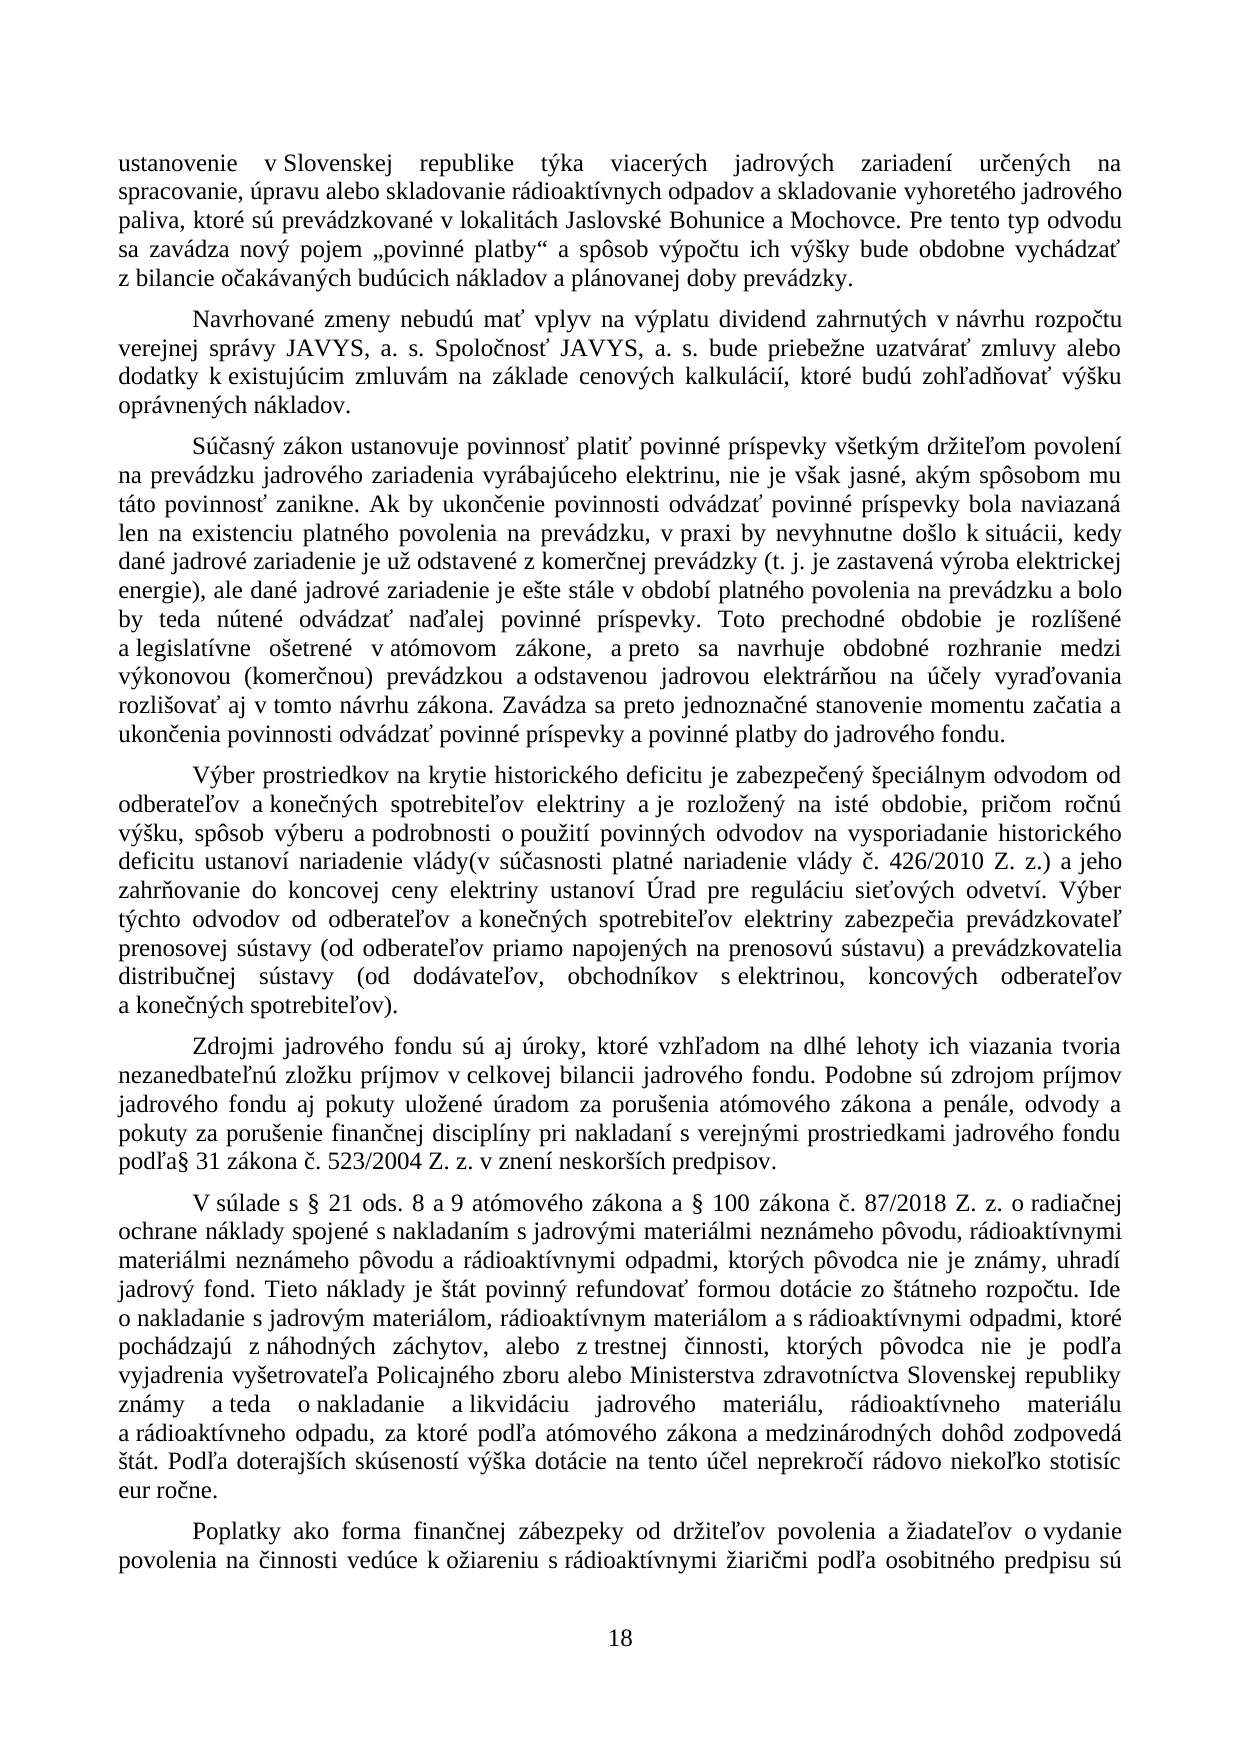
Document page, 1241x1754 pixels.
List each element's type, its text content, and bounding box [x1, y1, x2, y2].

text Navrhované zmeny nebudú mať vplyv na výplatu dividend zahrnutých v návrhu rozpočtu verejnej správy JAVYS, a. s. Spoločnosť JAVYS, a. s. bude priebežne uzatvárať zmluvy alebo dodatky k existujúcim zmluvám na základe cenových kalkulácií, ktoré budú zohľadňovať výšku oprávnených nákladov. [118, 304, 1122, 419]
text Zdrojmi jadrového fondu sú aj úroky, ktoré vzhľadom na dlhé lehoty ich viazania tvoria nezanedbateľnú zložku príjmov v celkovej bilancii jadrového fondu. Podobne sú zdrojom príjmov jadrového fondu aj pokuty uložené úradom za porušenia atómového zákona a penále, odvody a pokuty za porušenie finančnej disciplíny pri nakladaní s verejnými prostriedkami jadrového fondu podľa§ 31 zákona č. 523/2004 Z. z. v znení neskorších predpisov. [118, 1031, 1122, 1175]
text V súlade s § 21 ods. 8 a 9 atómového zákona a § 100 zákona č. 87/2018 Z. z. o radiačnej ochrane náklady spojené s nakladaním s jadrovými materiálmi neznámeho pôvodu, rádioaktívnymi materiálmi neznámeho pôvodu a rádioaktívnymi odpadmi, ktorých pôvodca nie je známy, uhradí jadrový fond. Tieto náklady je štát povinný refundovať formou dotácie zo štátneho rozpočtu. Ide o nakladanie s jadrovým materiálom, rádioaktívnym materiálom a s rádioaktívnymi odpadmi, ktoré pochádzajú z náhodných záchytov, alebo z trestnej činnosti, ktorých pôvodca nie je podľa vyjadrenia vyšetrovateľa Policajného zboru alebo Ministerstva zdravotníctva Slovenskej republiky známy a teda o nakladanie a likvidáciu jadrového materiálu, rádioaktívneho materiálu a rádioaktívneho odpadu, za ktoré podľa atómového zákona a medzinárodných dohôd zodpovedá štát. Podľa doterajších skúseností výška dotácie na tento účel neprekročí rádovo niekoľko stotisíc eur ročne. [118, 1188, 1122, 1504]
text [118, 148, 1122, 291]
text Výber prostriedkov na krytie historického deficitu je zabezpečený špeciálnym odvodom od odberateľov a konečných spotrebiteľov elektriny a je rozložený na isté obdobie, pričom ročnú výšku, spôsob výberu a podrobnosti o použití povinných odvodov na vysporiadanie historického deficitu ustanoví nariadenie vlády(v súčasnosti platné nariadenie vlády č. 426/2010 Z. z.) a jeho zahrňovanie do koncovej ceny elektriny ustanoví Úrad pre reguláciu sieťových odvetví. Výber týchto odvodov od odberateľov a konečných spotrebiteľov elektriny zabezpečia prevádzkovateľ prenosovej sústavy (od odberateľov priamo napojených na prenosovú sústavu) a prevádzkovatelia distribučnej sústavy (od dodávateľov, obchodníkov s elektrinou, koncových odberateľov a konečných spotrebiteľov). [118, 760, 1122, 1019]
text Súčasný zákon ustanovuje povinnosť platiť povinné príspevky všetkým držiteľom povolení na prevádzku jadrového zariadenia vyrábajúceho elektrinu, nie je však jasné, akým spôsobom mu táto povinnosť zanikne. Ak by ukončenie povinnosti odvádzať povinné príspevky bola naviazaná len na existenciu platného povolenia na prevádzku, v praxi by nevyhnutne došlo k situácii, kedy dané jadrové zariadenie je už odstavené z komerčnej prevádzky (t. j. je zastavená výroba elektrickej energie), ale dané jadrové zariadenie je ešte stále v období platného povolenia na prevádzku a bolo by teda nútené odvádzať naďalej povinné príspevky. Toto prechodné obdobie je rozlíšené a legislatívne ošetrené v atómovom zákone, a preto sa navrhuje obdobné rozhranie medzi výkonovou (komerčnou) prevádzkou a odstavenou jadrovou elektrárňou na účely vyraďovania rozlišovať aj v tomto návrhu zákona. Zavádza sa preto jednoznačné stanovenie momentu začatia a ukončenia povinnosti odvádzať povinné príspevky a povinné platby do jadrového fondu. [118, 431, 1122, 748]
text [118, 1516, 1122, 1574]
